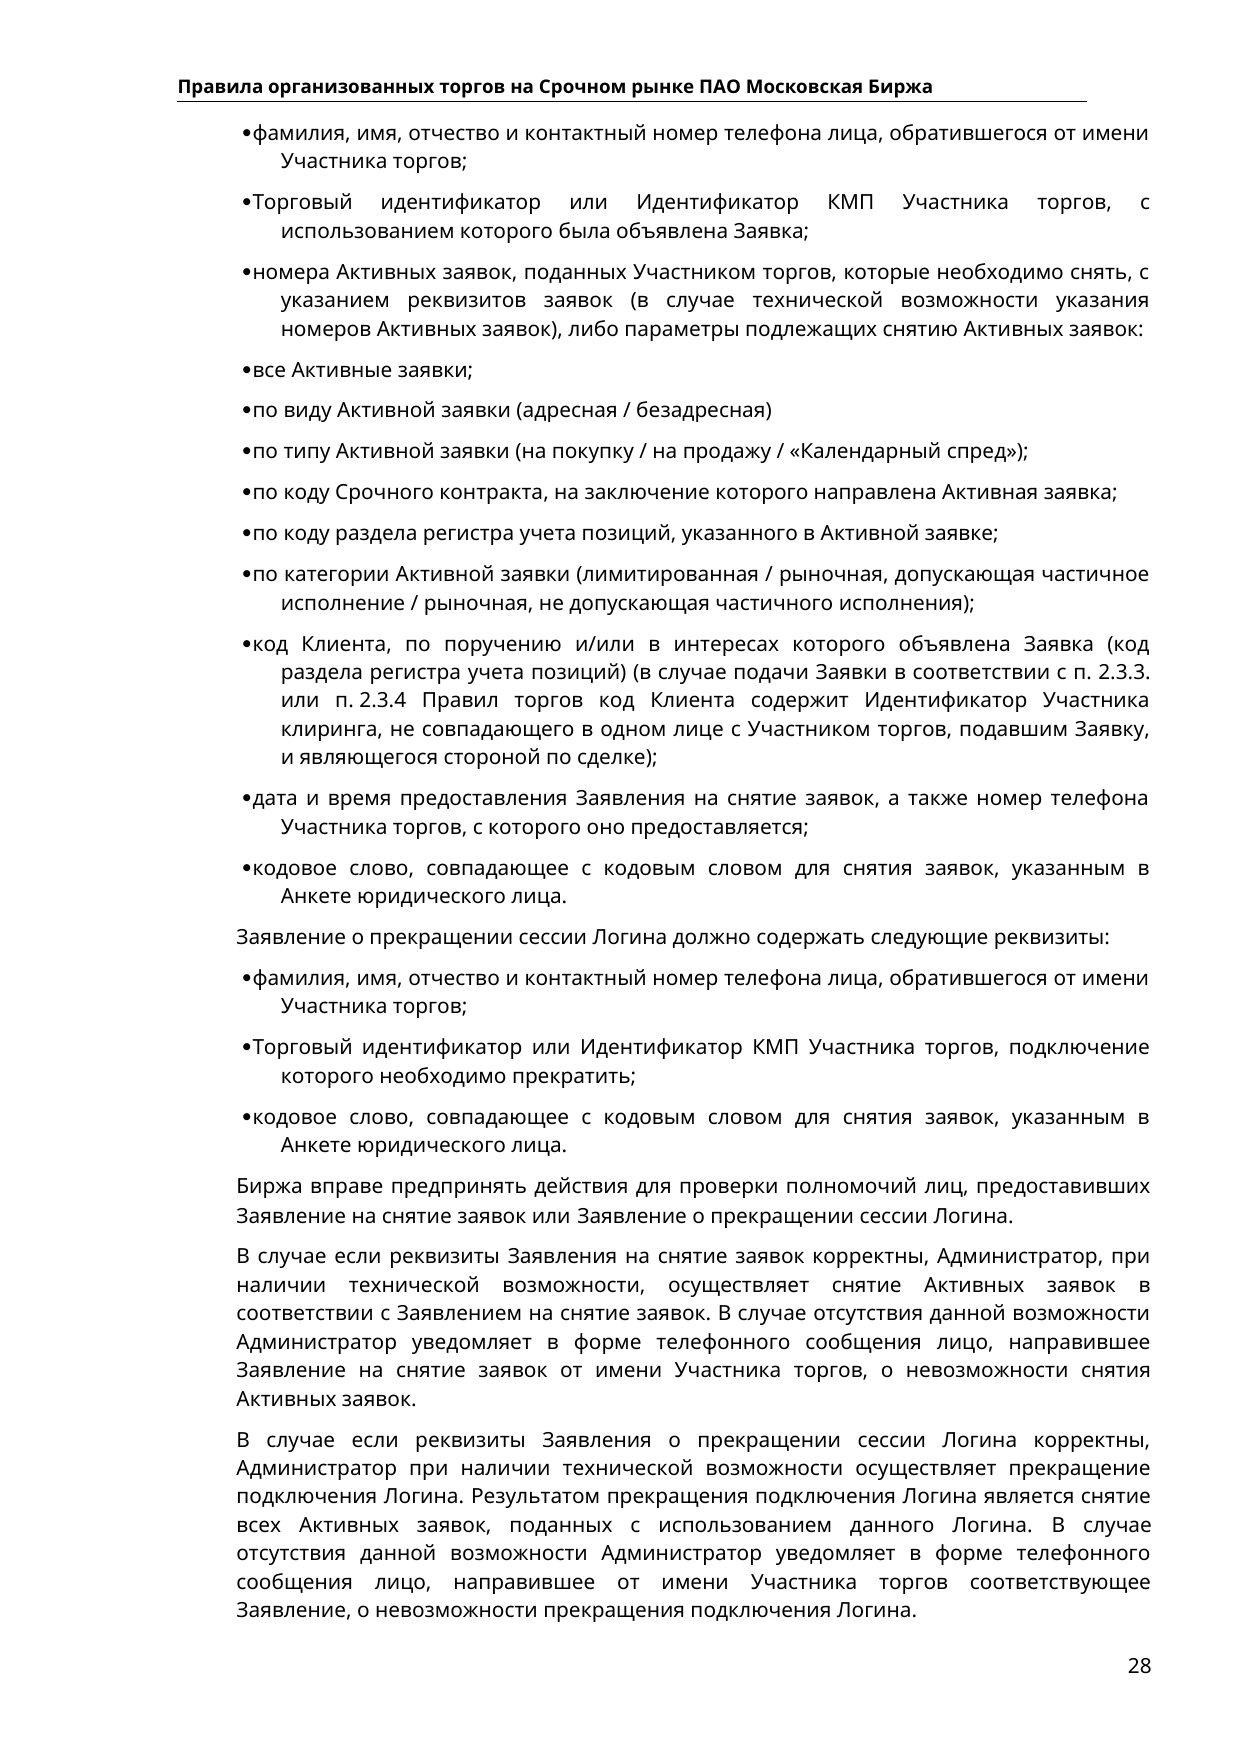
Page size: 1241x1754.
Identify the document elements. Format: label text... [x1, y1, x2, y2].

list по категории Активной заявки (лимитированная / рыночная, допускающая частичное исполнение / рыночная, не допускающая частичного исполнения); [243, 559, 1151, 616]
list номера Активных заявок, поданных Участником торгов, которые необходимо снять, с указанием реквизитов заявок (в случае технической возможности указания номеров Активных заявок), либо параметры подлежащих снятию Активных заявок: [243, 257, 1151, 342]
list кодовое слово, совпадающее с кодовым словом для снятия заявок, указанным в Анкете юридического лица. [243, 853, 1151, 910]
text Заявление о прекращении сессии Логина должно содержать следующие реквизиты: [236, 922, 1152, 951]
list дата и время предоставления Заявления на снятие заявок, а также номер телефона Участника торгов, с которого оно предоставляется; [243, 783, 1151, 840]
list по коду Срочного контракта, на заключение которого направлена Активная заявка; [243, 477, 1151, 506]
list фамилия, имя, отчество и контактный номер телефона лица, обратившегося от имени Участника торгов; [243, 118, 1151, 175]
list Торговый идентификатор или Идентификатор КМП Участника торгов, с использованием которого была объявлена Заявка; [243, 187, 1151, 244]
list код Клиента, по поручению и/или в интересах которого объявлена Заявка (код раздела регистра учета позиций) (в случае подачи Заявки в соответствии с п. 2.3.3. или п. 2.3.4 Правил торгов код Клиента содержит Идентификатор Участника клиринга, не совпадающего в одном лице с Участником торгов, подавшим Заявку, и являющегося стороной по сделке); [243, 629, 1151, 771]
list кодовое слово, совпадающее с кодовым словом для снятия заявок, указанным в Анкете юридического лица. [243, 1102, 1151, 1159]
list все Активные заявки; [243, 355, 1151, 383]
list фамилия, имя, отчество и контактный номер телефона лица, обратившегося от имени Участника торгов; [243, 963, 1151, 1020]
list по коду раздела регистра учета позиций, указанного в Активной заявке; [243, 518, 1151, 547]
text В случае если реквизиты Заявления на снятие заявок корректны, Администратор, при наличии технической возможности, осуществляет снятие Активных заявок в соответствии с Заявлением на снятие заявок. В случае отсутствия данной возможности Администратор уведомляет в форме телефонного сообщения лицо, направившее Заявление на снятие заявок от имени Участника торгов, о невозможности снятия Активных заявок. [236, 1242, 1152, 1412]
list по типу Активной заявки (на покупку / на продажу / «Календарный спред»); [243, 437, 1151, 465]
list Торговый идентификатор или Идентификатор КМП Участника торгов, подключение которого необходимо прекратить; [243, 1032, 1151, 1089]
list по виду Активной заявки (адресная / безадресная) [243, 396, 1151, 424]
text Биржа вправе предпринять действия для проверки полномочий лиц, предоставивших Заявление на снятие заявок или Заявление о прекращении сессии Логина. [236, 1171, 1152, 1229]
text В случае если реквизиты Заявления о прекращении сессии Логина корректны, Администратор при наличии технической возможности осуществляет прекращение подключения Логина. Результатом прекращения подключения Логина является снятие всех Активных заявок, поданных с использованием данного Логина. В случае отсутствия данной возможности Администратор уведомляет в форме телефонного сообщения лицо, направившее от имени Участника торгов соответствующее Заявление, о невозможности прекращения подключения Логина. [236, 1425, 1152, 1624]
